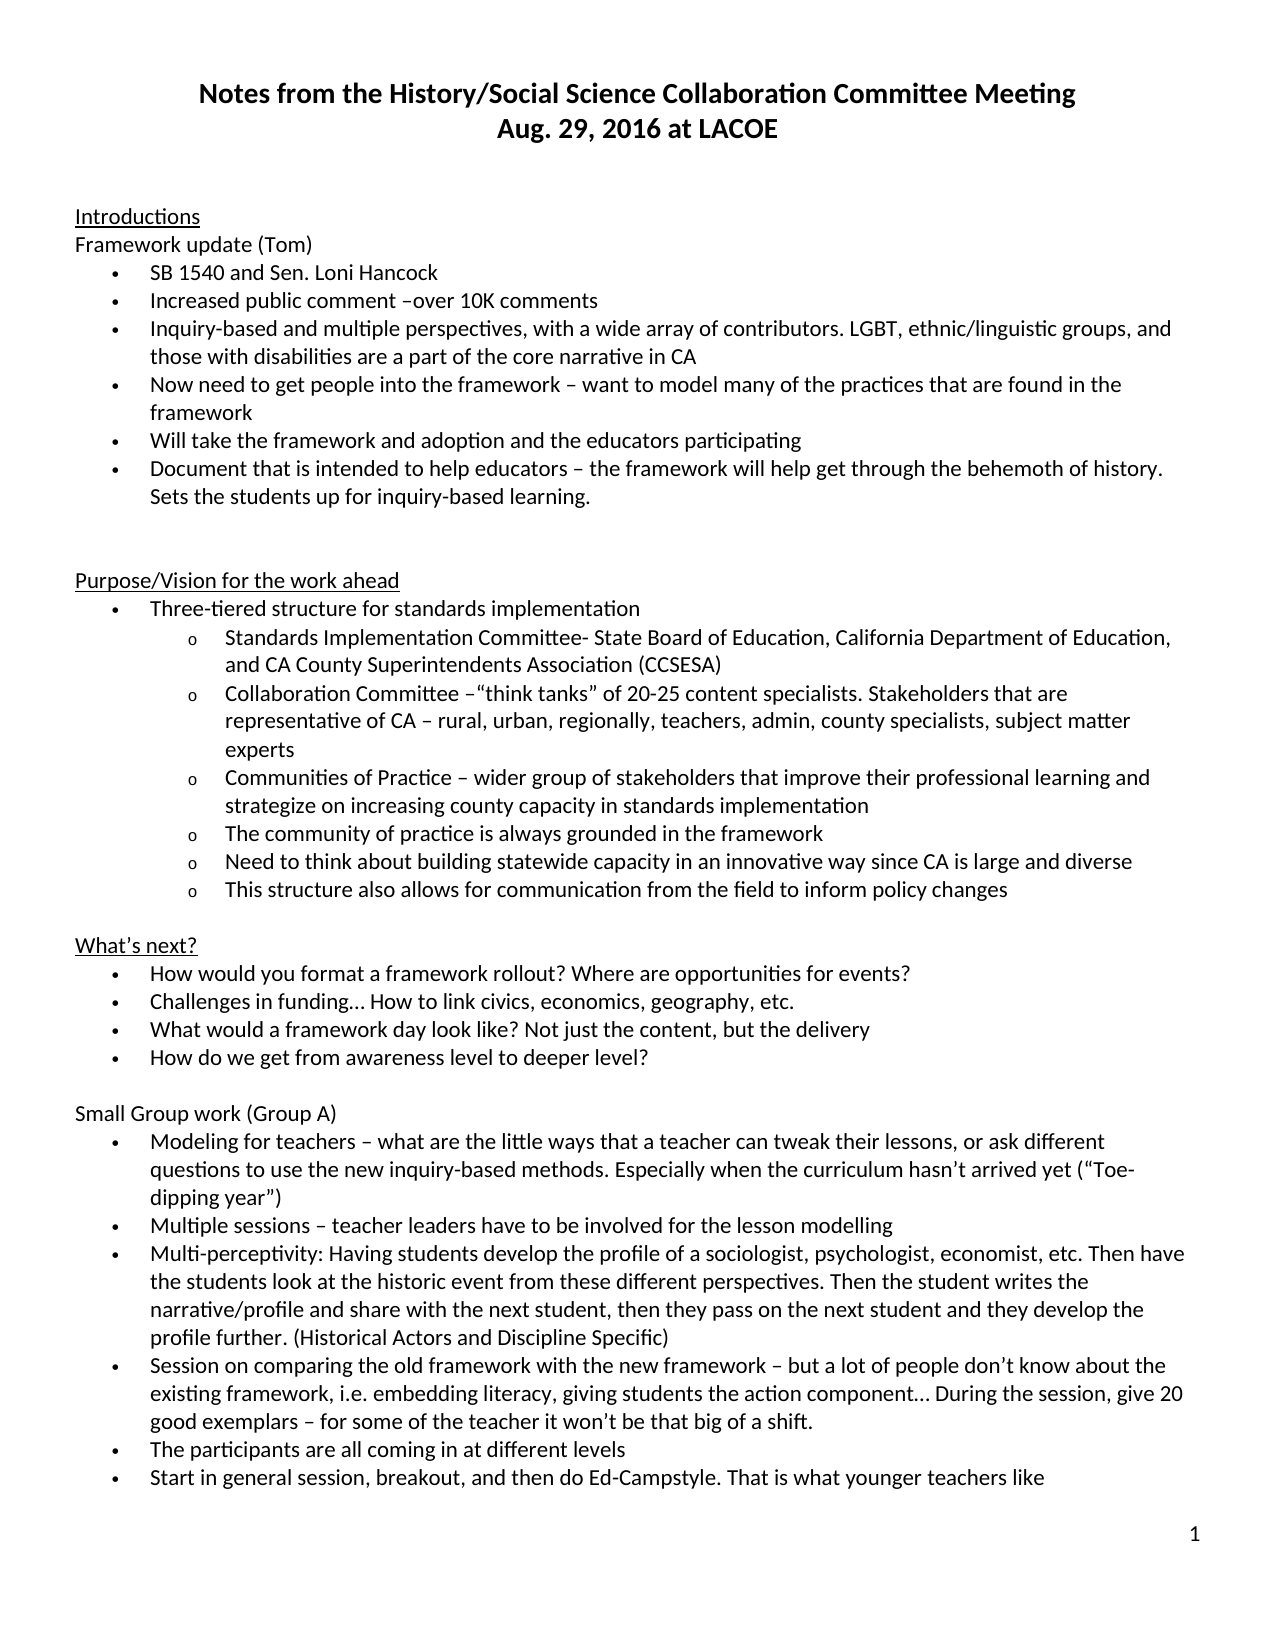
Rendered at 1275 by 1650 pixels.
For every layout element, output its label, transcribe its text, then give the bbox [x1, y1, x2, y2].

list Three-tiered structure for standards implementation [112, 594, 1200, 623]
list How do we get from awareness level to deeper level? [112, 1043, 1200, 1071]
text What’s next? [75, 931, 1200, 959]
list Standards Implementation Committee- State Board of Education, California Department of Education, and CA County Superintendents Association (CCSESA) [187, 623, 1200, 679]
list Session on comparing the old framework with the new framework – but a lot of people don’t know about the existing framework, i.e. embedding literacy, giving students the action component… During the session, give 20 good exemplars – for some of the teacher it won’t be that big of a shift. [112, 1351, 1200, 1435]
text Small Group work (Group A) [75, 1099, 1200, 1127]
text Notes from the History/Social Science Collaboration Committee Meeting [75, 75, 1200, 111]
list Collaboration Committee –“think tanks” of 20-25 content specialists. Stakeholders that are representative of CA – rural, urban, regionally, teachers, admin, county specialists, subject matter experts [187, 679, 1200, 763]
text Framework update (Tom) [75, 230, 1200, 258]
list Modeling for teachers – what are the little ways that a teacher can tweak their lessons, or ask different questions to use the new inquiry-based methods. Especially when the curriculum hasn’t arrived yet (“Toe-dipping year”) [112, 1127, 1200, 1211]
list The community of practice is always grounded in the framework [187, 819, 1200, 847]
list Start in general session, breakout, and then do Ed-Campstyle. That is what younger teachers like [112, 1463, 1200, 1491]
list SB 1540 and Sen. Loni Hancock [112, 258, 1200, 286]
list Challenges in funding… How to link civics, economics, geography, etc. [112, 987, 1200, 1015]
list Increased public comment –over 10K comments [112, 286, 1200, 314]
list Multiple sessions – teacher leaders have to be involved for the lesson modelling [112, 1211, 1200, 1239]
list How would you format a framework rollout? Where are opportunities for events? [112, 959, 1200, 987]
list Will take the framework and adoption and the educators participating [112, 426, 1200, 454]
list Document that is intended to help educators – the framework will help get through the behemoth of history. Sets the students up for inquiry-based learning. [112, 454, 1200, 511]
list Now need to get people into the framework – want to model many of the practices that are found in the framework [112, 370, 1200, 426]
list Communities of Practice – wider group of stakeholders that improve their professional learning and strategize on increasing county capacity in standards implementation [187, 763, 1200, 819]
text Aug. 29, 2016 at LACOE [75, 111, 1200, 146]
list Need to think about building statewide capacity in an innovative way since CA is large and diverse [187, 847, 1200, 875]
list The participants are all coming in at different levels [112, 1435, 1200, 1463]
list Inquiry-based and multiple perspectives, with a wide array of contributors. LGBT, ethnic/linguistic groups, and those with disabilities are a part of the core narrative in CA [112, 314, 1200, 370]
list What would a framework day look like? Not just the content, but the delivery [112, 1015, 1200, 1043]
text Purpose/Vision for the work ahead [75, 567, 1200, 594]
list This structure also allows for communication from the field to inform policy changes [187, 875, 1200, 903]
text Introductions [75, 202, 1200, 230]
list Multi-perceptivity: Having students develop the profile of a sociologist, psychologist, economist, etc. Then have the students look at the historic event from these different perspectives. Then the student writes the narrative/profile and share with the next student, then they pass on the next student and they develop the profile further. (Historical Actors and Discipline Specific) [112, 1239, 1200, 1351]
